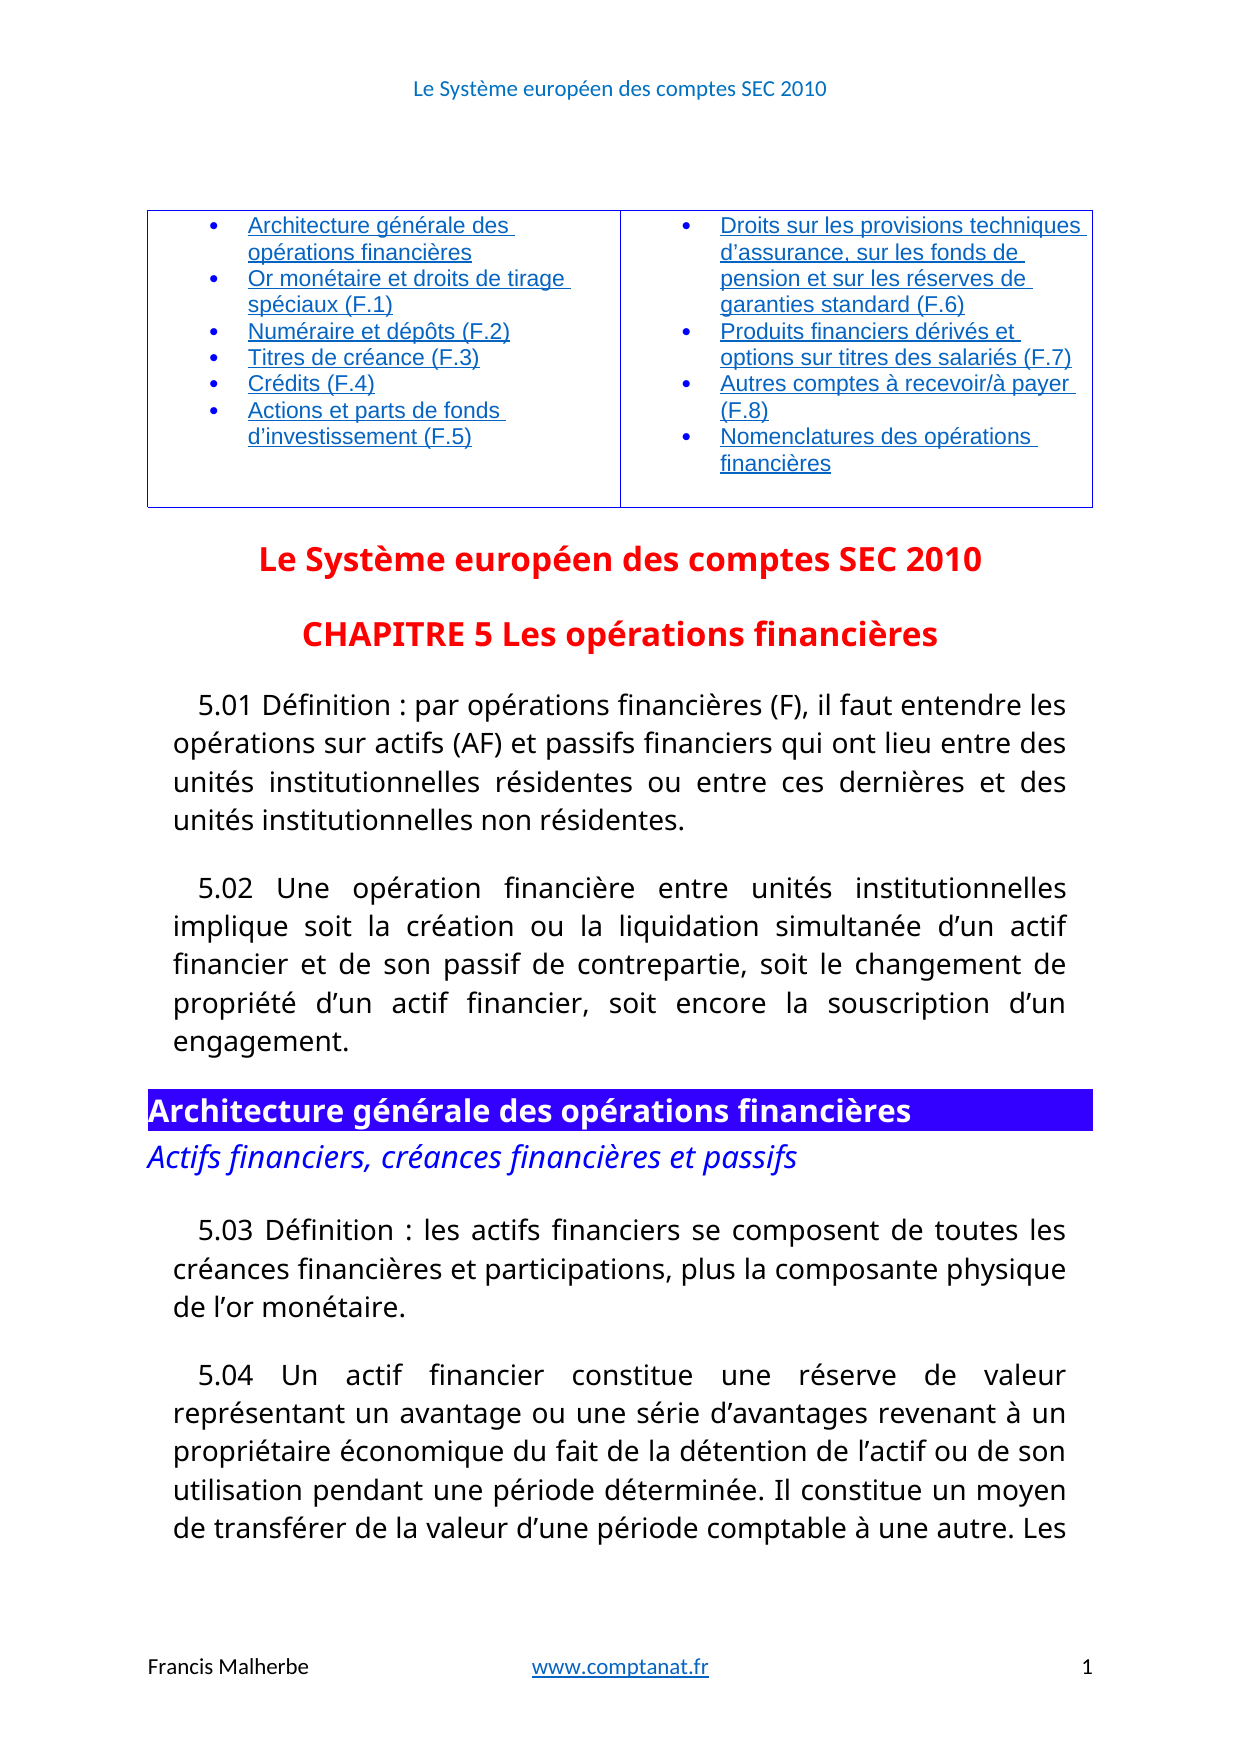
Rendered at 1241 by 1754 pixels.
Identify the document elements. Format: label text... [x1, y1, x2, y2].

subtitle Actifs financiers, créances financières et passifs [148, 1136, 1093, 1178]
subtitle Architecture générale des opérations financières [148, 1089, 1093, 1131]
subtitle Le Système européen des comptes SEC 2010 [148, 536, 1093, 582]
text 5.02 Une opération financière entre unités institutionnelles implique soit la création ou la liquidation simultanée d’un actif financier et de son passif de contrepartie, soit le changement de propriété d’un actif financier, soit encore la souscription d’un engagement. [173, 868, 1068, 1059]
table_header Droits sur les provisions techniques d’assurance, sur les fonds de pension et sur les réserves de garanties standard (F.6) Produits financiers dérivés et options sur titres des salariés (F.7) Autres comptes à recevoir/à payer (F.8) Nomenclatures des opérations financières [621, 211, 1092, 507]
text 5.01 Définition : par opérations financières (F), il faut entendre les opérations sur actifs (AF) et passifs financiers qui ont lieu entre des unités institutionnelles résidentes ou entre ces dernières et des unités institutionnelles non résidentes. [173, 685, 1068, 839]
subtitle CHAPITRE 5 Les opérations financières [148, 611, 1093, 656]
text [173, 1355, 1068, 1546]
text 5.03 Définition : les actifs financiers se composent de toutes les créances financières et participations, plus la composante physique de l’or monétaire. [173, 1211, 1068, 1326]
table_header Architecture générale des opérations financières Or monétaire et droits de tirage spéciaux (F.1) Numéraire et dépôts (F.2) Titres de créance (F.3) Crédits (F.4) Actions et parts de fonds d’investissement (F.5) [148, 211, 620, 507]
